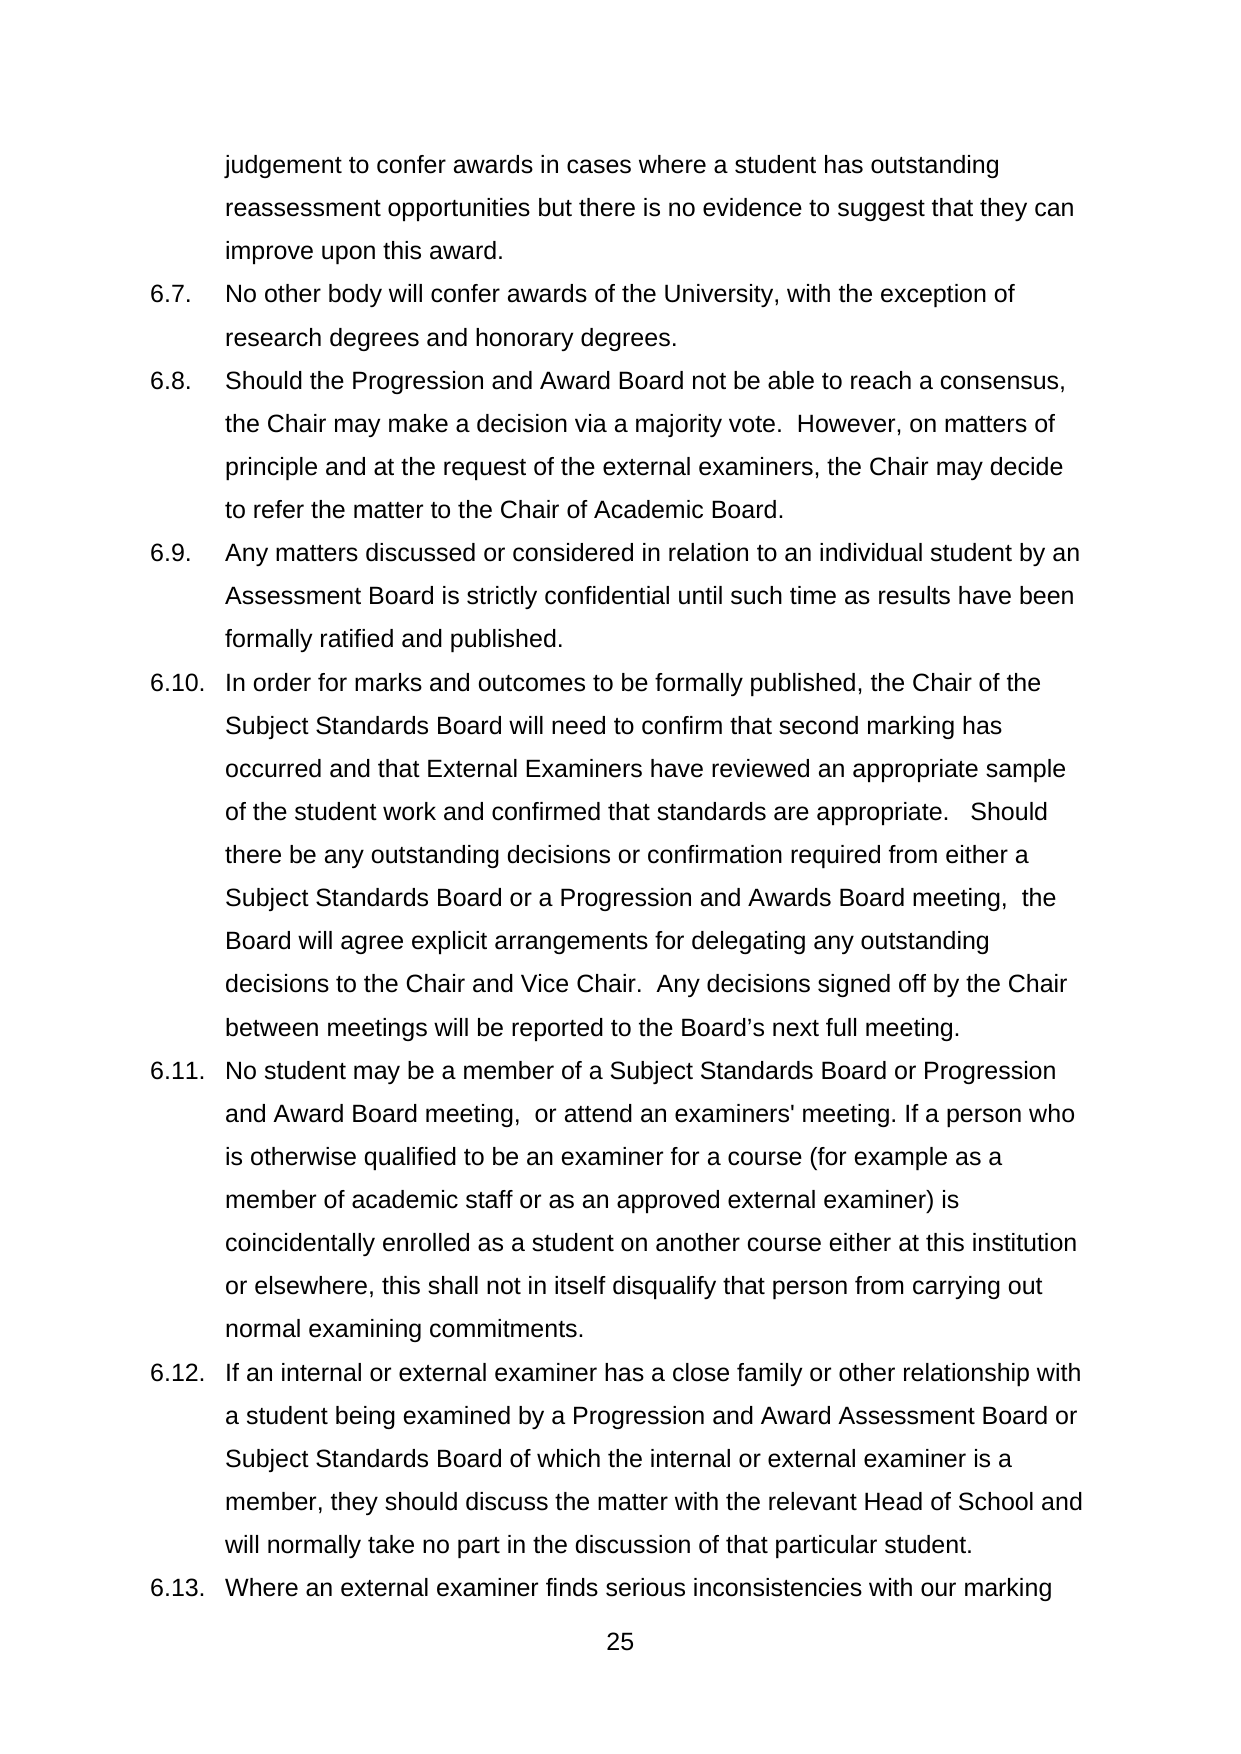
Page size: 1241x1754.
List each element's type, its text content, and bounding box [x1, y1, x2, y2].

list Any matters discussed or considered in relation to an individual student by an Assessment Board is strictly confidential until such time as results have been formally ratified and published. [150, 538, 1090, 653]
list If an internal or external examiner has a close family or other relationship with a student being examined by a Progression and Award Assessment Board or Subject Standards Board of which the internal or external examiner is a member, they should discuss the matter with the relevant Head of School and will normally take no part in the discussion of that particular student. [150, 1357, 1090, 1559]
list No student may be a member of a Subject Standards Board or Progression and Award Board meeting, or attend an examiners' meeting. If a person who is otherwise qualified to be an examiner for a course (for example as a member of academic staff or as an approved external examiner) is coincidentally enrolled as a student on another course either at this institution or elsewhere, this shall not in itself disqualify that person from carrying out normal examining commitments. [150, 1056, 1090, 1343]
list Should the Progression and Award Board not be able to reach a consensus, the Chair may make a decision via a majority vote. However, on matters of principle and at the request of the external examiners, the Chair may decide to refer the matter to the Chair of Academic Board. [150, 366, 1090, 524]
list In order for marks and outcomes to be formally published, the Chair of the Subject Standards Board will need to confirm that second marking has occurred and that External Examiners have reviewed an appropriate sample of the student work and confirmed that standards are appropriate. Should there be any outstanding decisions or confirmation required from either a Subject Standards Board or a Progression and Awards Board meeting, the Board will agree explicit arrangements for delegating any outstanding decisions to the Chair and Vice Chair. Any decisions signed off by the Chair between meetings will be reported to the Board’s next full meeting. [150, 667, 1090, 1041]
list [150, 1573, 1090, 1602]
list No other body will confer awards of the University, with the exception of research degrees and honorary degrees. [150, 279, 1090, 351]
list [150, 150, 1090, 265]
